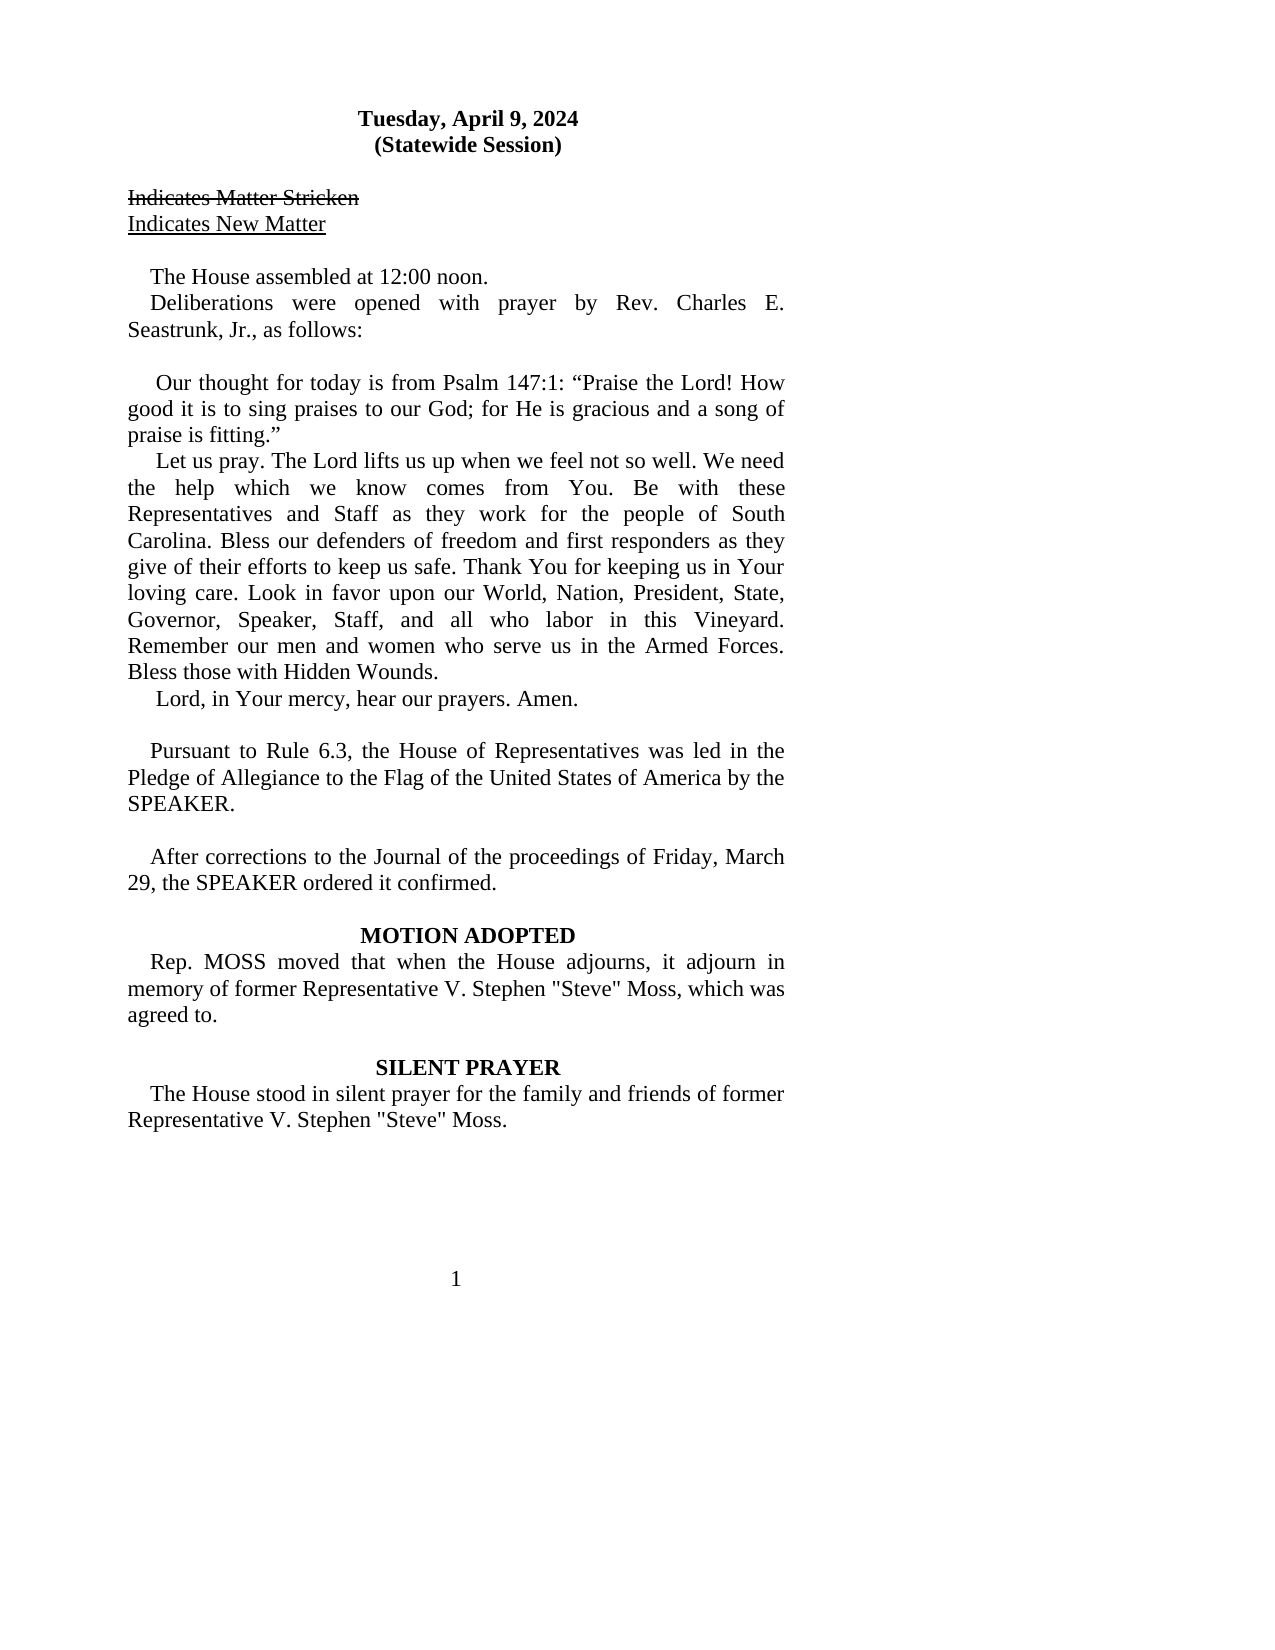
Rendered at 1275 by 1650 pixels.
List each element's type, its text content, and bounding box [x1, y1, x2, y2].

text Deliberations were opened with prayer by Rev. Charles E. Seastrunk, Jr., as follows: [127, 289, 786, 342]
text Rep. MOSS moved that when the House adjourns, it adjourn in memory of former Representative V. Stephen "Steve" Moss, which was agreed to. [127, 948, 786, 1027]
text Indicates New Matter [127, 210, 786, 237]
text SILENT PRAYER [127, 1054, 786, 1080]
text The House assembled at 12:00 noon. [127, 263, 786, 289]
text Lord, in Your mercy, hear our prayers. Amen. [127, 685, 786, 711]
text Pursuant to Rule 6.3, the House of Representatives was led in the Pledge of Allegiance to the Flag of the United States of America by the SPEAKER. [127, 737, 786, 817]
text Our thought for today is from Psalm 147:1: “Praise the Lord! How good it is to sing praises to our God; for He is gracious and a song of praise is fitting.” [127, 368, 786, 448]
text Let us pray. The Lord lifts us up when we feel not so well. We need the help which we know comes from You. Be with these Representatives and Staff as they work for the people of South Carolina. Bless our defenders of freedom and first responders as they give of their efforts to keep us safe. Thank You for keeping us in Your loving care. Look in favor upon our World, Nation, President, State, Governor, Speaker, Staff, and all who labor in this Vineyard. Remember our men and women who serve us in the Armed Forces. Bless those with Hidden Wounds. [127, 448, 786, 685]
text After corrections to the Journal of the proceedings of Friday, March 29, the SPEAKER ordered it confirmed. [127, 843, 786, 896]
text MOTION ADOPTED [127, 922, 786, 948]
text Indicates Matter Stricken [127, 184, 786, 210]
text The House stood in silent prayer for the family and friends of former Representative V. Stephen "Steve" Moss. [127, 1080, 786, 1133]
